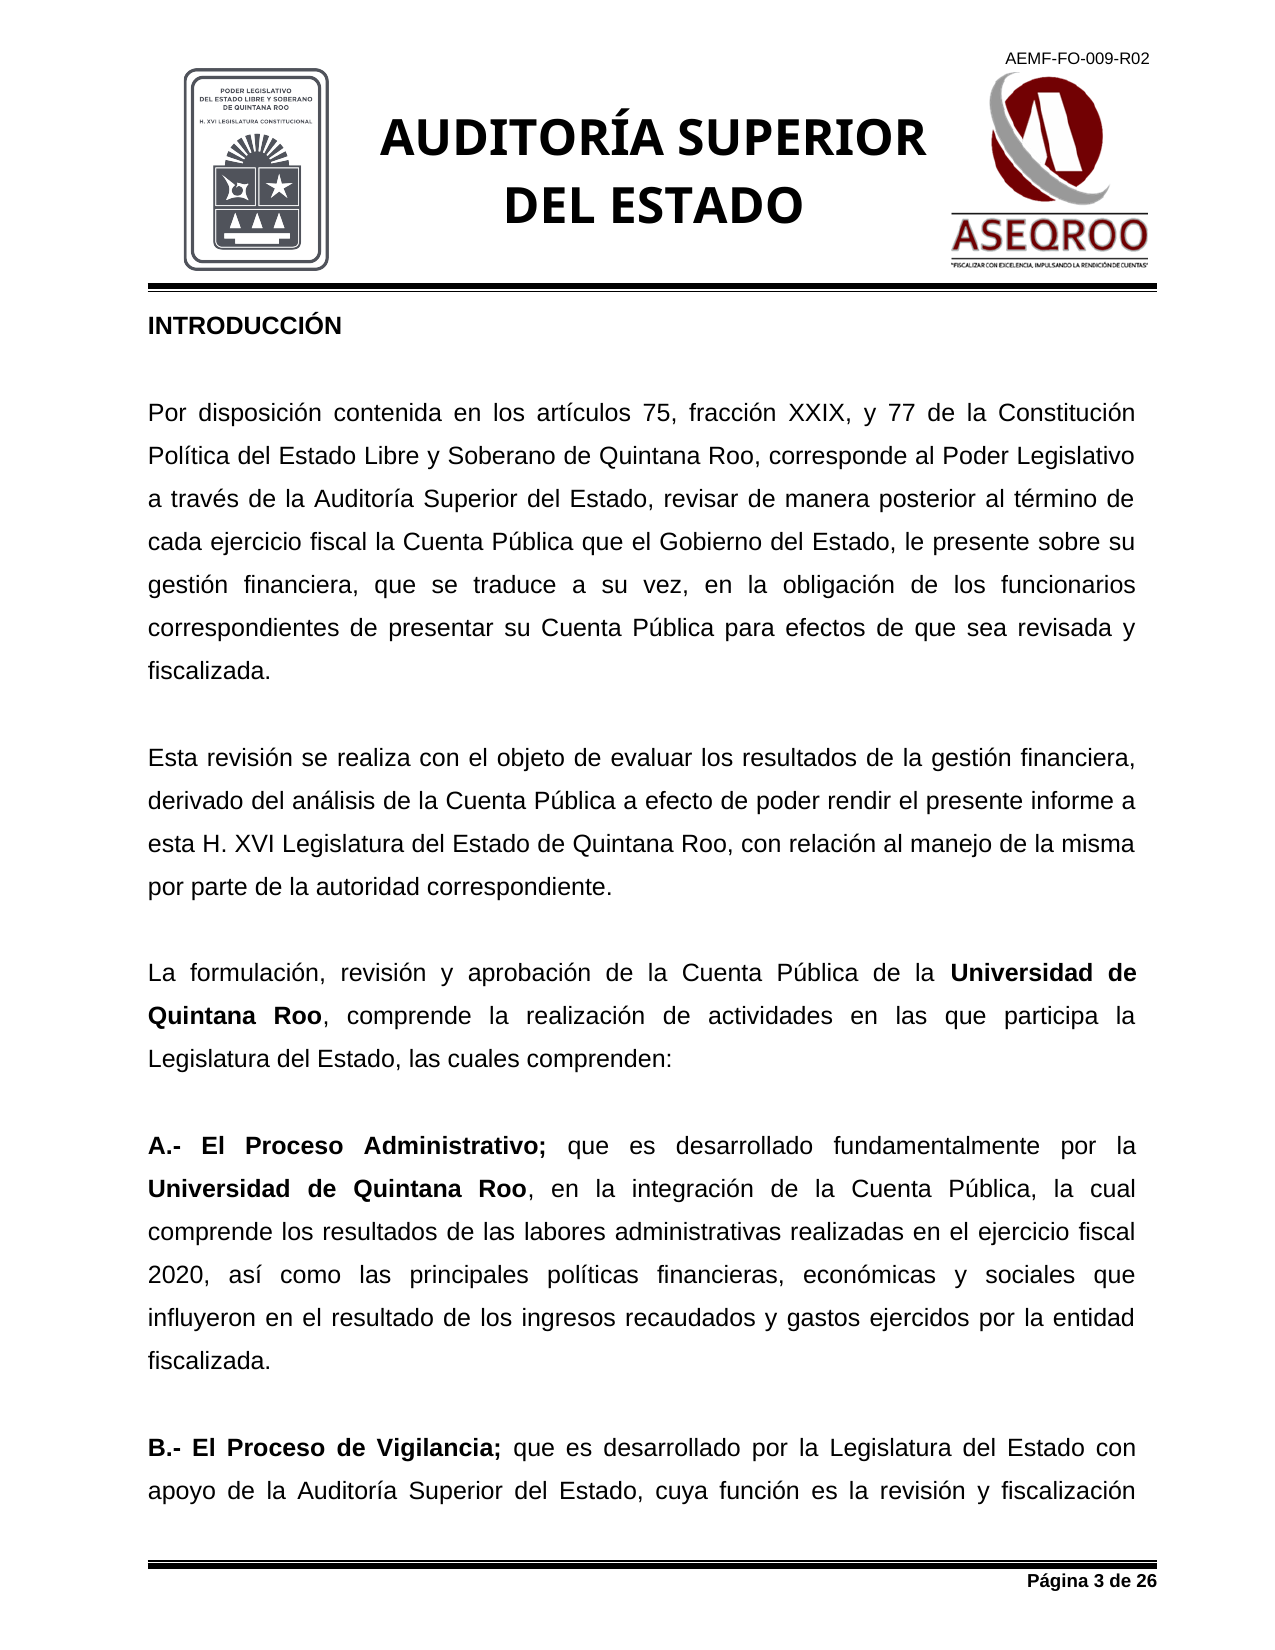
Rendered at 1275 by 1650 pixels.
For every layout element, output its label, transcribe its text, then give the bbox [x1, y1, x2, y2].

text Por disposición contenida en los artículos 75, fracción XXIX, y 77 de la Constitución Política del Estado Libre y Soberano de Quintana Roo, corresponde al Poder Legislativo a través de la Auditoría Superior del Estado, revisar de manera posterior al término de cada ejercicio fiscal la Cuenta Pública que el Gobierno del Estado, le presente sobre su gestión financiera, que se traduce a su vez, en la obligación de los funcionarios correspondientes de presentar su Cuenta Pública para efectos de que sea revisada y fiscalizada. [148, 398, 1137, 685]
picture [183, 68, 329, 271]
text Esta revisión se realiza con el objeto de evaluar los resultados de la gestión financiera, derivado del análisis de la Cuenta Pública a efecto de poder rendir el presente informe a esta H. XVI Legislatura del Estado de Quintana Roo, con relación al manejo de la misma por parte de la autoridad correspondiente. [148, 743, 1137, 901]
text INTRODUCCIÓN [148, 311, 1137, 340]
text La formulación, revisión y aprobación de la Cuenta Pública de la Universidad de Quintana Roo, comprende la realización de actividades en las que participa la Legislatura del Estado, las cuales comprenden: [148, 958, 1137, 1073]
text A.- El Proceso Administrativo; que es desarrollado fundamentalmente por la Universidad de Quintana Roo, en la integración de la Cuenta Pública, la cual comprende los resultados de las labores administrativas realizadas en el ejercicio fiscal 2020, así como las principales políticas financieras, económicas y sociales que influyeron en el resultado de los ingresos recaudados y gastos ejercidos por la entidad fiscalizada. [148, 1131, 1137, 1375]
picture [951, 72, 1148, 268]
